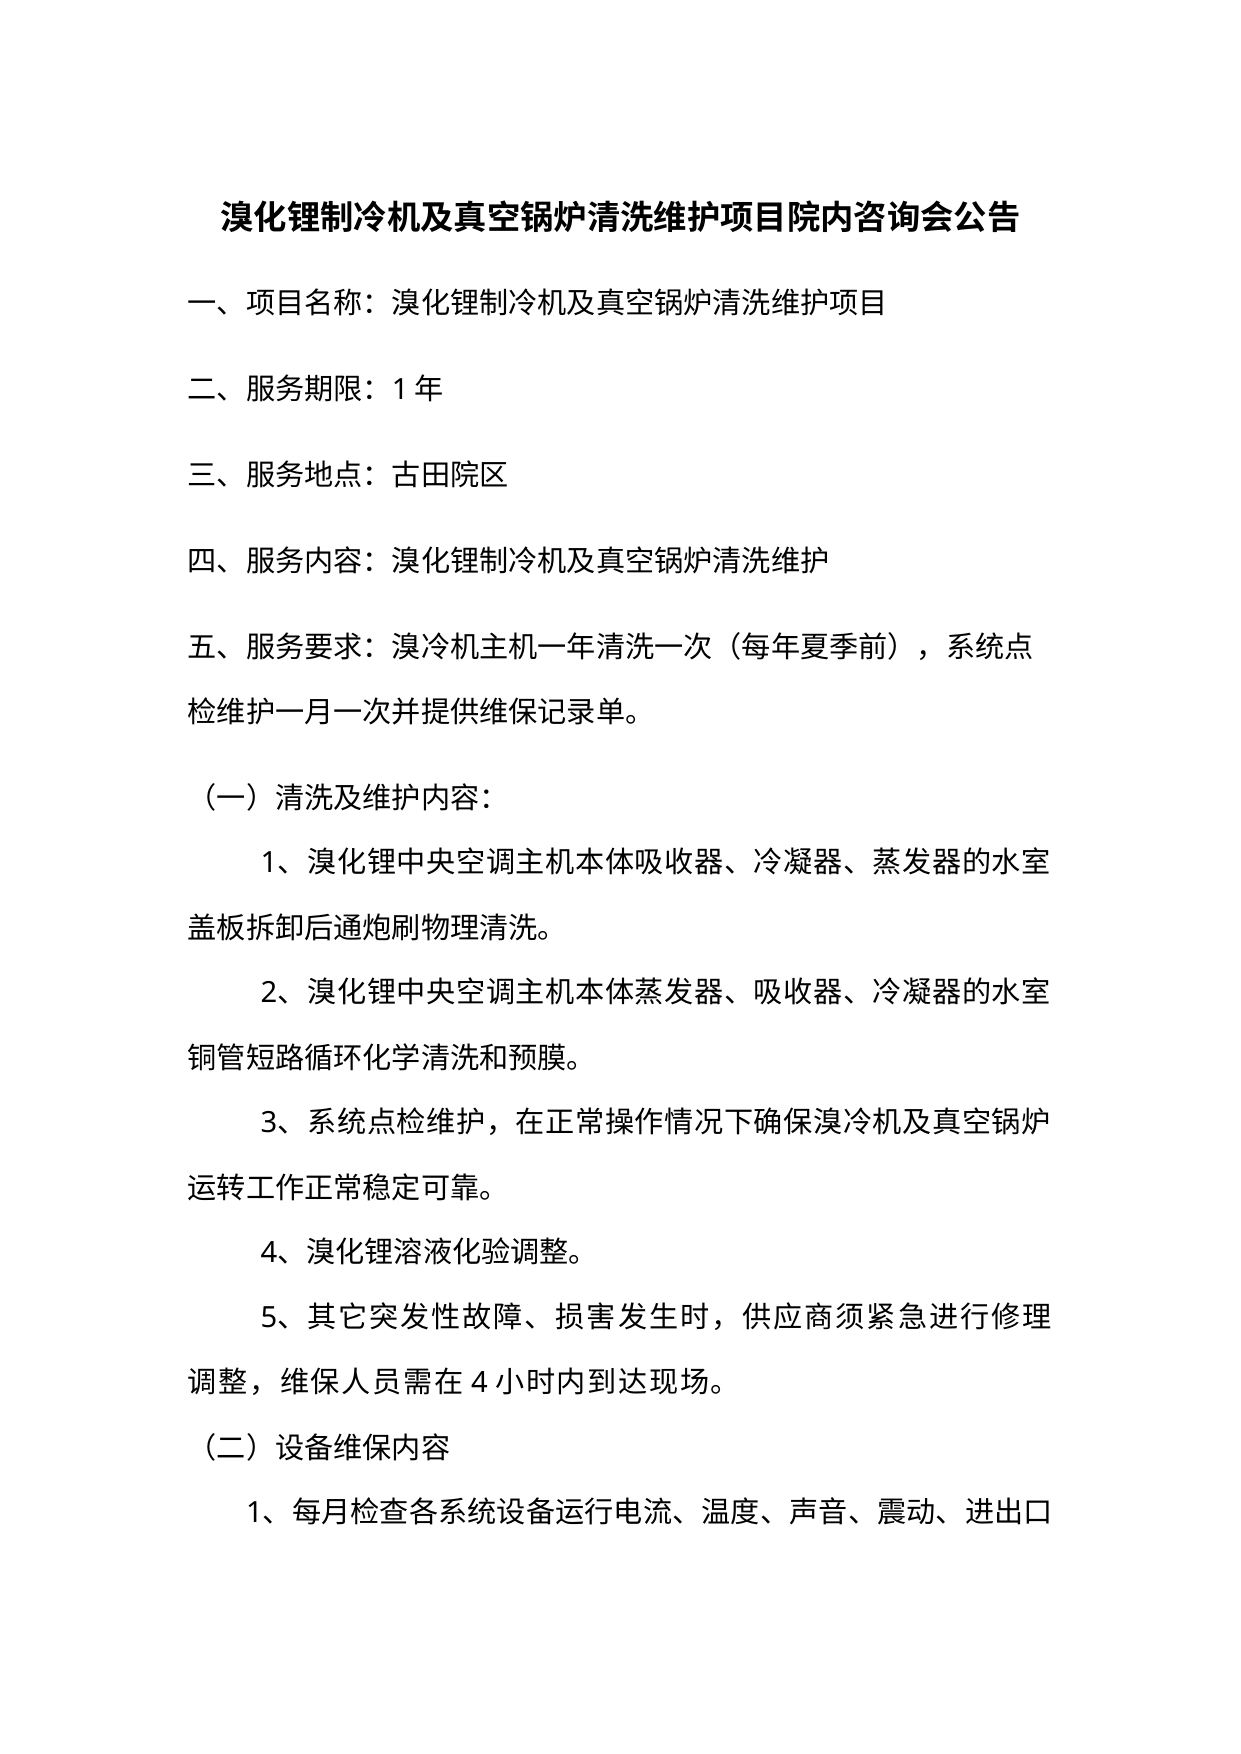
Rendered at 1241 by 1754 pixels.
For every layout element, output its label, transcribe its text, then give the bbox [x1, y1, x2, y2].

text 1、溴化锂中央空调主机本体吸收器、冷凝器、蒸发器的水室盖板拆卸后通炮刷物理清洗。 [187, 828, 1053, 958]
text 二、服务期限：1年 [187, 354, 1053, 419]
text 4、溴化锂溶液化验调整。 [187, 1218, 1053, 1283]
text （二）设备维保内容 [187, 1413, 1053, 1478]
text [187, 1478, 1053, 1543]
text 五、服务要求：溴冷机主机一年清洗一次（每年夏季前），系统点检维护一月一次并提供维保记录单。 [187, 612, 1053, 742]
text 四、服务内容：溴化锂制冷机及真空锅炉清洗维护 [187, 526, 1053, 591]
text 5、其它突发性故障、损害发生时，供应商须紧急进行修理调整，维保人员需在4小时内到达现场。 [187, 1283, 1053, 1413]
text 一、项目名称：溴化锂制冷机及真空锅炉清洗维护项目 [187, 269, 1053, 334]
text （一）清洗及维护内容： [187, 763, 1053, 828]
text 3、系统点检维护，在正常操作情况下确保溴冷机及真空锅炉运转工作正常稳定可靠。 [187, 1088, 1053, 1218]
text 三、服务地点：古田院区 [187, 440, 1053, 505]
text 溴化锂制冷机及真空锅炉清洗维护项目院内咨询会公告 [187, 183, 1053, 248]
text 2、溴化锂中央空调主机本体蒸发器、吸收器、冷凝器的水室铜管短路循环化学清洗和预膜。 [187, 958, 1053, 1088]
